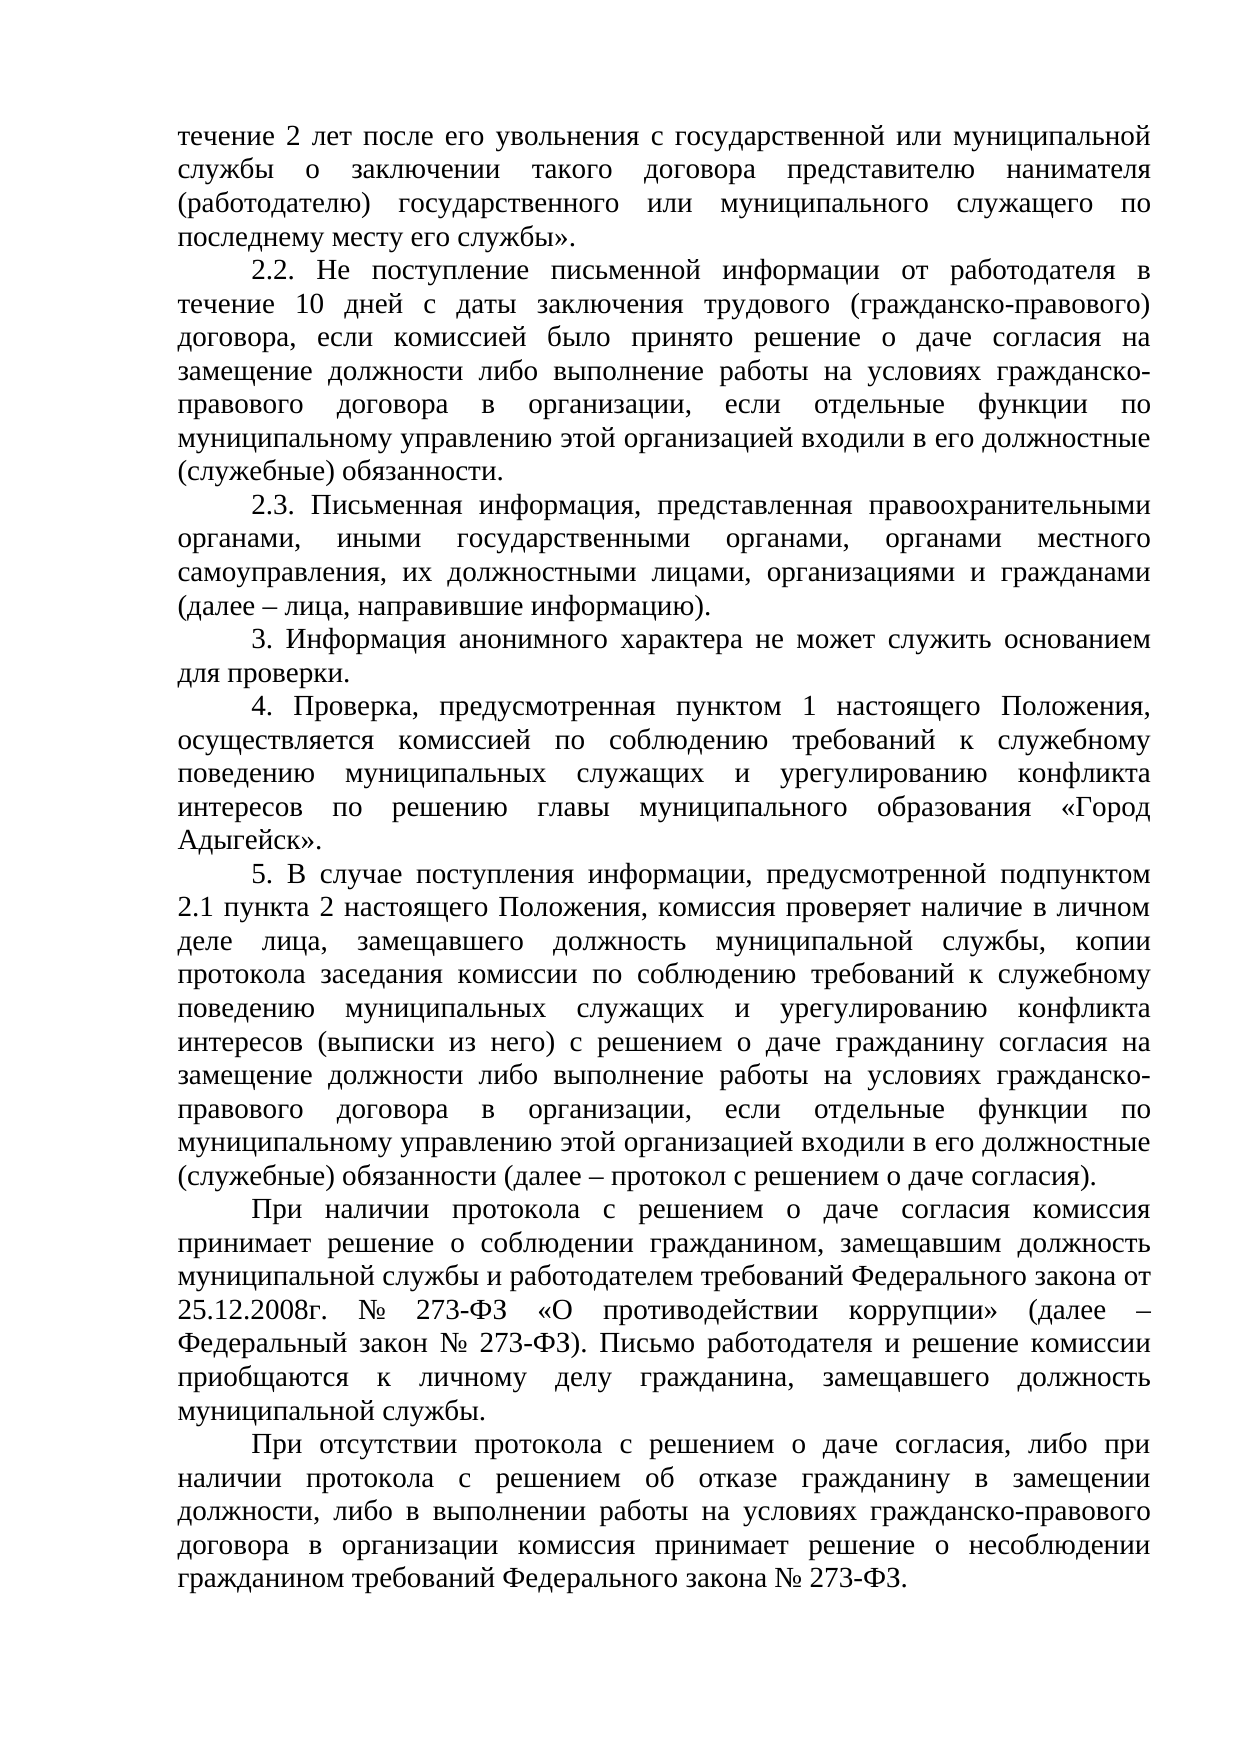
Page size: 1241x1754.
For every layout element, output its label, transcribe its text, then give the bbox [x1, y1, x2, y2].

text 3. Информация анонимного характера не может служить основанием для проверки. [177, 621, 1152, 688]
text При отсутствии протокола с решением о даче согласия, либо при наличии протокола с решением об отказе гражданину в замещении должности, либо в выполнении работы на условиях гражданско-правового договора в организации комиссия принимает решение о несоблюдении гражданином требований Федерального закона № 273-ФЗ. [177, 1426, 1152, 1594]
text 5. В случае поступления информации, предусмотренной подпунктом 2.1 пункта 2 настоящего Положения, комиссия проверяет наличие в личном деле лица, замещавшего должность муниципальной службы, копии протокола заседания комиссии по соблюдению требований к служебному поведению муниципальных служащих и урегулированию конфликта интересов (выписки из него) с решением о даче гражданину согласия на замещение должности либо выполнение работы на условиях гражданско-правового договора в организации, если отдельные функции по муниципальному управлению этой организацией входили в его должностные (служебные) обязанности (далее – протокол с решением о даче согласия). [177, 856, 1152, 1191]
text При наличии протокола с решением о даче согласия комиссия принимает решение о соблюдении гражданином, замещавшим должность муниципальной службы и работодателем требований Федерального закона от 25.12.2008г. № 273-ФЗ «О противодействии коррупции» (далее – Федеральный закон № 273-ФЗ). Письмо работодателя и решение комиссии приобщаются к личному делу гражданина, замещавшего должность муниципальной службы. [177, 1191, 1152, 1426]
text 2.3. Письменная информация, представленная правоохранительными органами, иными государственными органами, органами местного самоуправления, их должностными лицами, организациями и гражданами (далее – лица, направившие информацию). [177, 487, 1152, 621]
text 2.2. Не поступление письменной информации от работодателя в течение 10 дней с даты заключения трудового (гражданско-правового) договора, если комиссией было принято решение о даче согласия на замещение должности либо выполнение работы на условиях гражданско-правового договора в организации, если отдельные функции по муниципальному управлению этой организацией входили в его должностные (служебные) обязанности. [177, 252, 1152, 487]
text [177, 118, 1152, 252]
text 4. Проверка, предусмотренная пунктом 1 настоящего Положения, осуществляется комиссией по соблюдению требований к служебному поведению муниципальных служащих и урегулированию конфликта интересов по решению главы муниципального образования «Город Адыгейск». [177, 688, 1152, 856]
